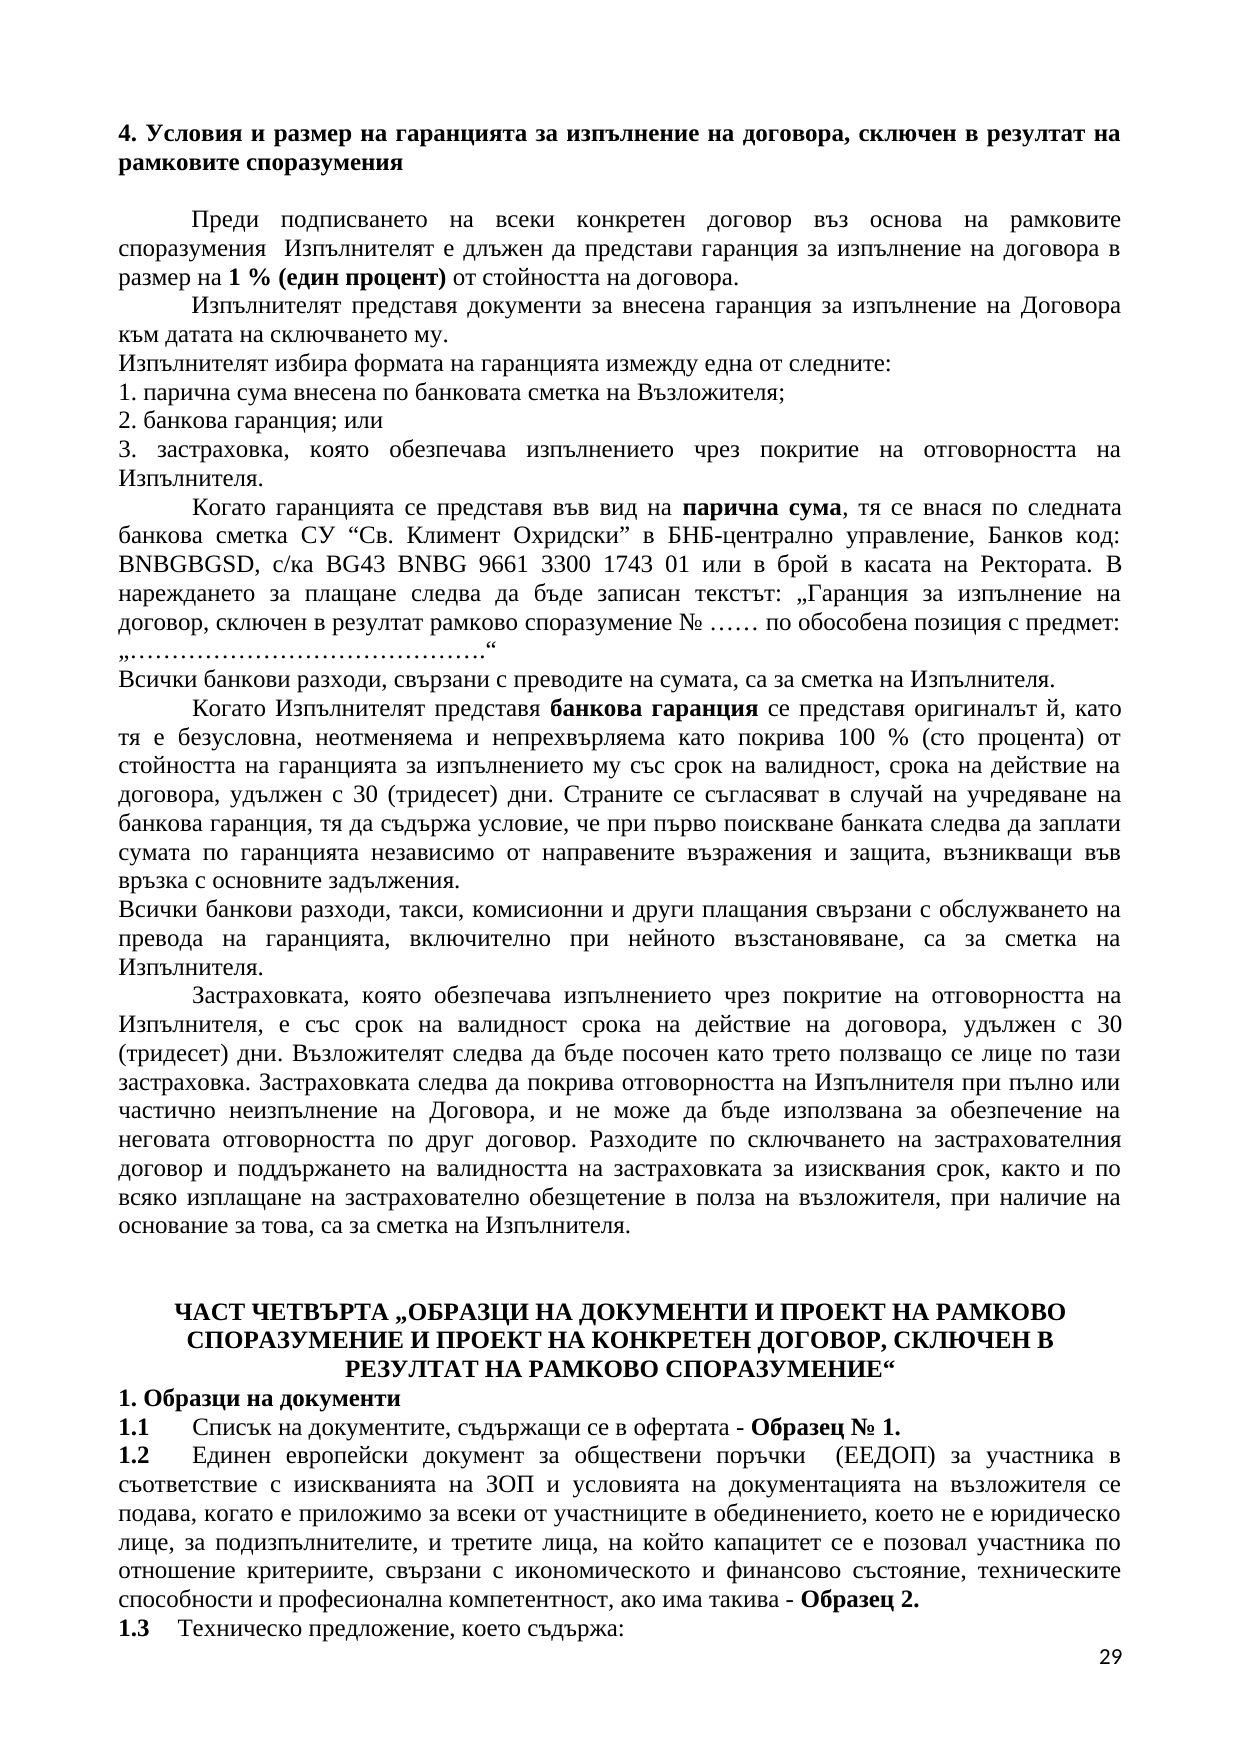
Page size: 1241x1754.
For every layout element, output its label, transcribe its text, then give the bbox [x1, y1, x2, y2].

text Когато гаранцията се представя във вид на парична сума, тя се внася по следната банкова сметка СУ “Св. Климент Охридски” в БНБ-централно управление, Банков код: BNBGBGSD, с/ка BG43 BNBG 9661 3300 1743 01 или в брой в касата на Ректората. В нареждането за плащане следва да бъде записан текстът: „Гаранция за изпълнение на договор, сключен в резултат рамково споразумение № …… по обособена позиция с предмет: „…………………………………….“ [118, 492, 1122, 664]
text 1. парична сума внесена по банковата сметка на Възложителя; [118, 377, 1122, 406]
text 1. Образци на документи [118, 1383, 1122, 1412]
text Всички банкови разходи, свързани с преводите на сумата, са за сметка на Изпълнителя. [118, 664, 1122, 693]
text ЧАСТ ЧЕТВЪРТА „ОБРАЗЦИ НА ДОКУМЕНТИ И ПРОЕКТ НА РАМКОВО СПОРАЗУМЕНИЕ И ПРОЕКТ НА КОНКРЕТЕН ДОГОВОР, СКЛЮЧЕН В РЕЗУЛТАТ НА РАМКОВО СПОРАЗУМЕНИЕ“ [118, 1297, 1122, 1383]
text Когато Изпълнителят представя банкова гаранция се представя оригиналът й, като тя е безусловна, неотменяема и непрехвърляема като покрива 100 % (сто процента) от стойността на гаранцията за изпълнението му със срок на валидност, срока на действие на договора, удължен с 30 (тридесет) дни. Страните се съгласяват в случай на учредяване на банкова гаранция, тя да съдържа условие, че при първо поискване банката следва да заплати сумата по гаранцията независимо от направените възражения и защита, възникващи във връзка с основните задължения. [118, 693, 1122, 894]
text Застраховката, която обезпечава изпълнението чрез покритие на отговорността на Изпълнителя, е със срок на валидност срока на действие на договора, удължен с 30 (тридесет) дни. Възложителят следва да бъде посочен като трето ползващо се лице по тази застраховка. Застраховката следва да покрива отговорността на Изпълнителя при пълно или частично неизпълнение на Договора, и не може да бъде използвана за обезпечение на неговата отговорността по друг договор. Разходите по сключването на застрахователния договор и поддържането на валидността на застраховката за изисквания срок, както и по всяко изплащане на застрахователно обезщетение в полза на възложителя, при наличие на основание за това, са за сметка на Изпълнителя. [118, 981, 1122, 1239]
text Изпълнителят представя документи за внесена гаранция за изпълнение на Договора към датата на сключването му. [118, 291, 1122, 348]
text Преди подписването на всеки конкретен договор въз основа на рамковите споразумения Изпълнителят е длъжен да представи гаранция за изпълнение на договора в размер на 1 % (един процент) от стойността на договора. [118, 204, 1122, 291]
list Списък на документите, съдържащи се в офертата - Образец № 1. [118, 1412, 1122, 1441]
text Всички банкови разходи, такси, комисионни и други плащания свързани с обслужването на превода на гаранцията, включително при нейното възстановяване, са за сметка на Изпълнителя. [118, 894, 1122, 981]
text Изпълнителят избира формата на гаранцията измежду една от следните: [118, 348, 1122, 377]
list Техническо предложение, което съдържа: [118, 1613, 1122, 1642]
text 2. банкова гаранция; или [118, 406, 1122, 434]
list Единен европейски документ за обществени поръчки (ЕЕДОП) за участника в съответствие с изискванията на ЗОП и условията на документацията на възложителя се подава, когато е приложимо за всеки от участниците в обединението, което не е юридическо лице, за подизпълнителите, и третите лица, на който капацитет се е позовал участника по отношение критериите, свързани с икономическото и финансово състояние, техническите способности и професионална компетентност, ако има такива - Образец 2. [118, 1441, 1122, 1613]
text 4. Условия и размер на гаранцията за изпълнение на договора, сключен в резултат на рамковите споразумения [118, 118, 1122, 176]
text 3. застраховка, която обезпечава изпълнението чрез покритие на отговорността на Изпълнителя. [118, 434, 1122, 492]
